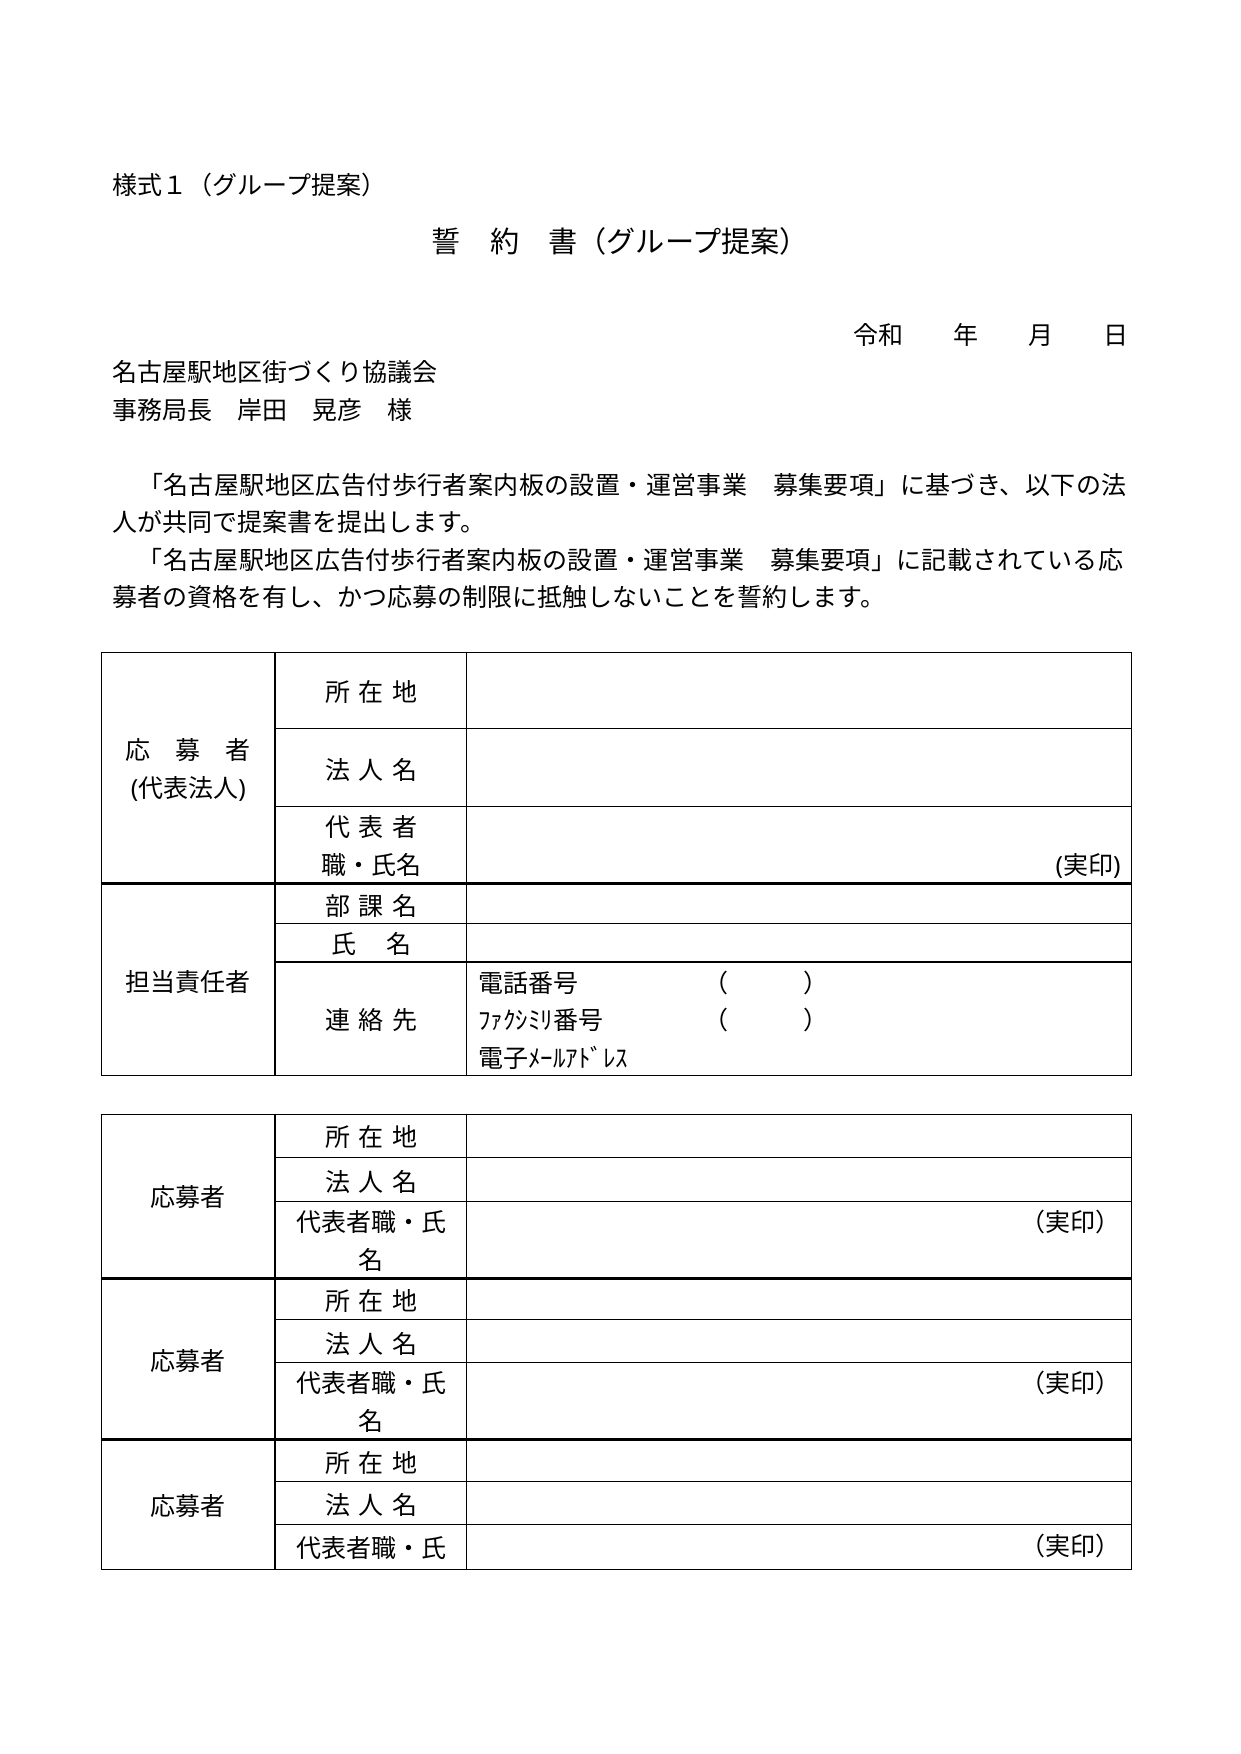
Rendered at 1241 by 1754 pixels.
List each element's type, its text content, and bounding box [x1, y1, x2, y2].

table_cell （実印） [467, 1525, 1131, 1568]
text 「名古屋駅地区広告付歩行者案内板の設置・運営事業 募集要項」に記載されている応募者の資格を有し、かつ応募の制限に抵触しないことを誓約します。 [112, 539, 1128, 614]
table_cell [467, 1280, 1131, 1319]
table_cell 所在地 [276, 1280, 466, 1319]
table_cell 法人名 [276, 729, 466, 806]
table_cell 担当責任者 [102, 885, 274, 1075]
text 「名古屋駅地区広告付歩行者案内板の設置・運営事業 募集要項」に基づき、以下の法人が共同で提案書を提出します。 [112, 464, 1128, 539]
table_cell 電話番号 （ ） ﾌｧｸｼﾐﾘ番号 （ ） 電子ﾒｰﾙｱﾄﾞﾚｽ [467, 963, 1131, 1075]
table_cell 代表者 職・氏名 [276, 807, 466, 882]
table_header [467, 1115, 1131, 1157]
table_cell 連絡先 [276, 963, 466, 1075]
table_cell 法人名 [276, 1320, 466, 1362]
table_cell 応募者 [102, 1441, 274, 1568]
table_cell 応募者 [102, 1280, 274, 1438]
table_cell [467, 1320, 1131, 1362]
table_header [467, 653, 1131, 728]
table_cell 代表者職・氏名 [276, 1363, 466, 1438]
text 令和 年 月 日 [112, 314, 1128, 352]
table_cell 所在地 [276, 1441, 466, 1481]
text 事務局長 岸田 晃彦 様 [112, 389, 1128, 427]
table_cell [467, 729, 1131, 806]
table_cell 法人名 [276, 1158, 466, 1201]
text 誓 約 書（グループ提案） [112, 202, 1128, 277]
table_cell [467, 885, 1131, 923]
table_cell 部課名 [276, 885, 466, 923]
table_cell (実印) [467, 807, 1131, 882]
table_header 応募者 [102, 1115, 274, 1277]
table_cell 代表者職・氏名 [276, 1202, 466, 1277]
table_cell （実印） [467, 1363, 1131, 1438]
table_header 所在地 [276, 653, 466, 728]
table_cell [467, 1158, 1131, 1201]
text 名古屋駅地区街づくり協議会 [112, 352, 1128, 389]
table_cell 代表者職・氏名 [276, 1525, 466, 1568]
text 様式１（グループ提案） [112, 164, 1128, 202]
table_header 応 募 者 (代表法人) [102, 653, 274, 882]
table_cell [467, 924, 1131, 961]
table_cell 法人名 [276, 1482, 466, 1524]
table_cell [467, 1441, 1131, 1481]
table_cell 氏名 [276, 924, 466, 961]
table_cell [467, 1482, 1131, 1524]
table_header 所在地 [276, 1115, 466, 1157]
table_cell （実印） [467, 1202, 1131, 1277]
